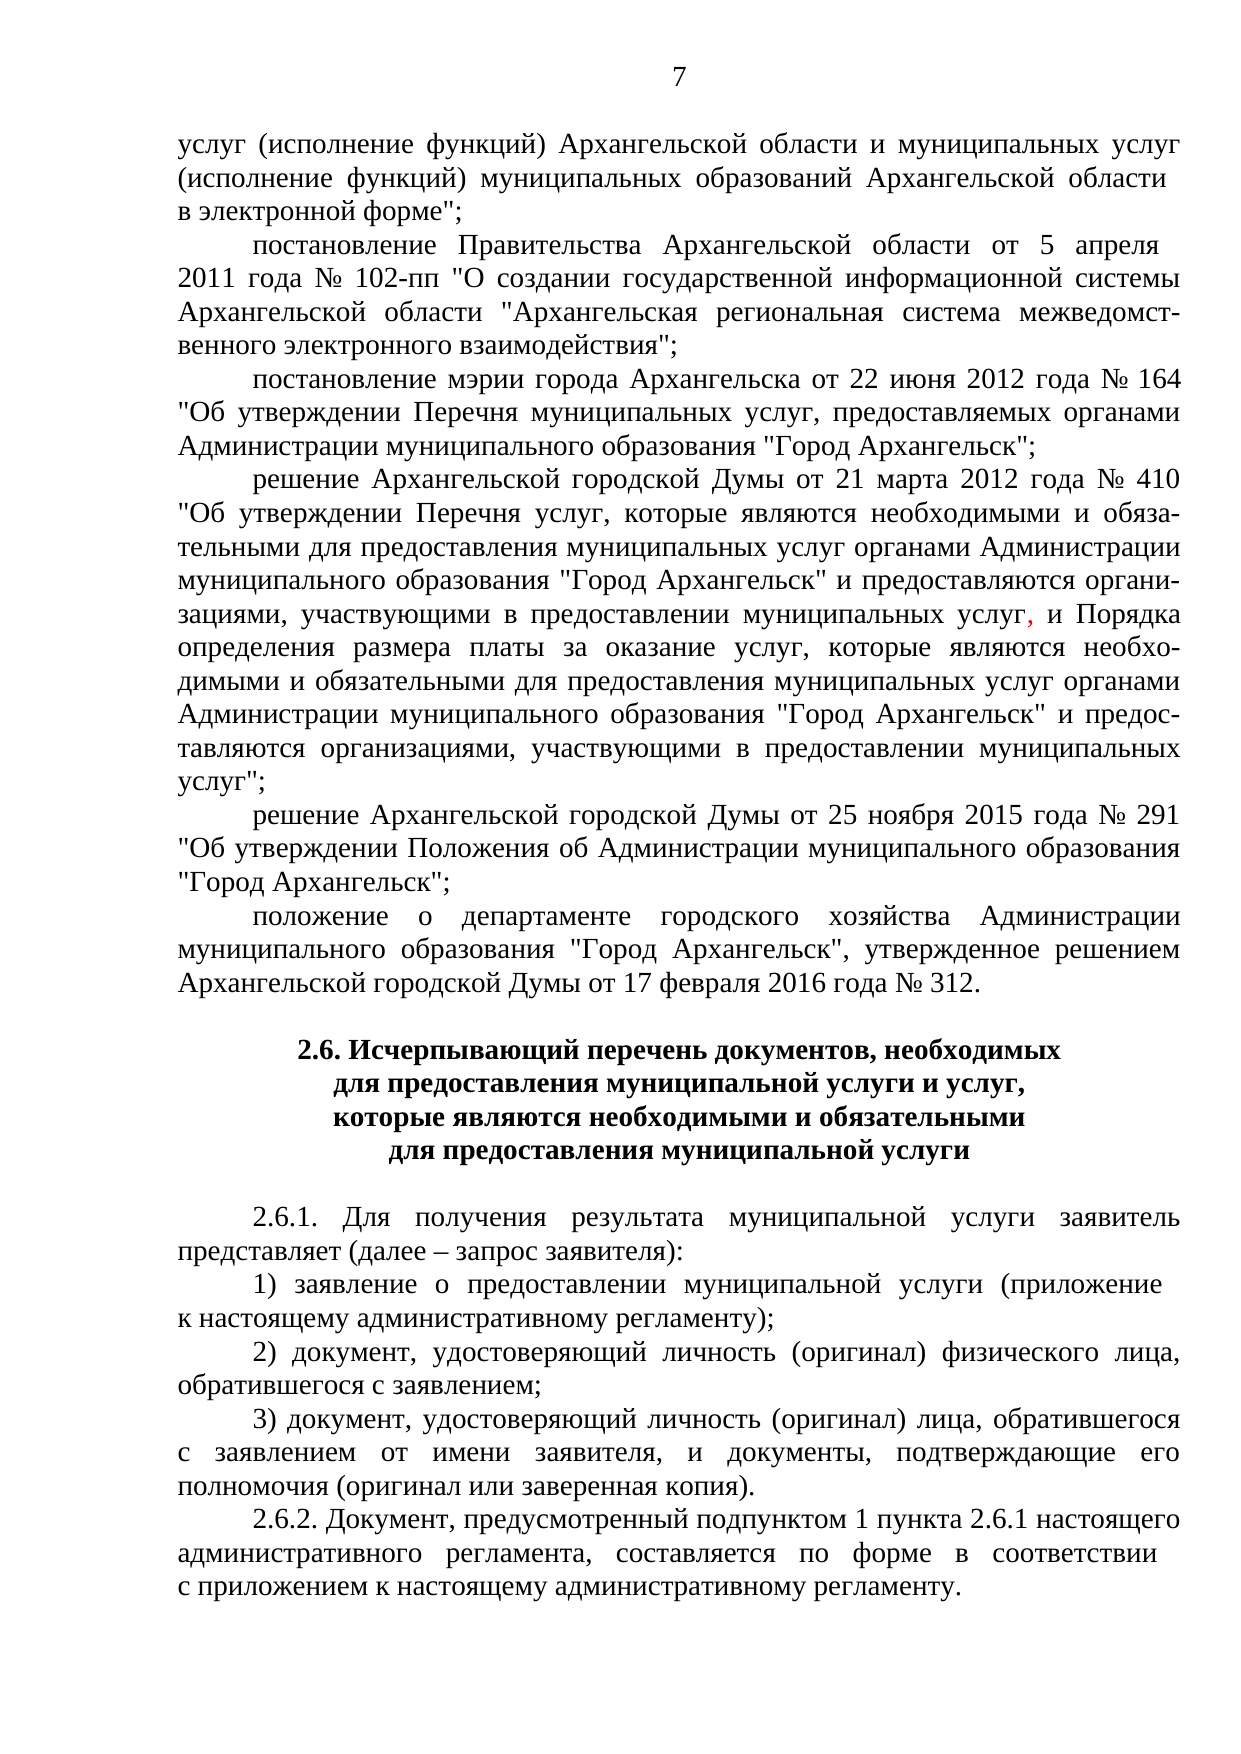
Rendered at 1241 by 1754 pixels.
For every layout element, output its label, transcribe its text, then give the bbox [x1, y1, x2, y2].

text которые являются необходимыми и обязательными [177, 1099, 1181, 1132]
text решение Архангельской городской Думы от 21 марта 2012 года № 410 "Об утверждении Перечня услуг, которые являются необходимыми и обяза-тельными для предоставления муниципальных услуг органами Администрации муниципального образования "Город Архангельск" и предоставляются органи-зациями, участвующими в предоставлении муниципальных услуг, и Порядка определения размера платы за оказание услуг, которые являются необхо-димыми и обязательными для предоставления муниципальных услуг органами Администрации муниципального образования "Город Архангельск" и предос-тавляются организациями, участвующими в предоставлении муниципальных услуг"; [177, 462, 1181, 797]
text решение Архангельской городской Думы от 25 ноября 2015 года № 291 "Об утверждении Положения об Администрации муниципального образования "Город Архангельск"; [177, 797, 1181, 898]
text 2.6.2. Документ, предусмотренный подпунктом 1 пункта 2.6.1 настоящего административного регламента, составляется по форме в соответствии с приложением к настоящему административному регламенту. [177, 1501, 1181, 1602]
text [177, 126, 1181, 227]
text постановление Правительства Архангельской области от 5 апреля 2011 года № 102-пп "О создании государственной информационной системы Архангельской области "Архангельская региональная система межведомст-венного электронного взаимодействия"; [177, 227, 1181, 361]
text 2) документ, удостоверяющий личность (оригинал) физического лица, обратившегося с заявлением; [177, 1334, 1181, 1401]
text для предоставления муниципальной услуги и услуг, [177, 1065, 1181, 1099]
text 3) документ, удостоверяющий личность (оригинал) лица, обратившегося с заявлением от имени заявителя, и документы, подтверждающие его полномочия (оригинал или заверенная копия). [177, 1401, 1181, 1501]
text положение о департаменте городского хозяйства Администрации муниципального образования "Город Архангельск", утвержденное решением Архангельской городской Думы от 17 февраля 2016 года № 312. [177, 898, 1181, 998]
text 1) заявление о предоставлении муниципальной услуги (приложение к настоящему административному регламенту); [177, 1267, 1181, 1334]
text постановление мэрии города Архангельска от 22 июня 2012 года № 164 "Об утверждении Перечня муниципальных услуг, предоставляемых органами Администрации муниципального образования "Город Архангельск"; [177, 361, 1181, 462]
text 2.6.1. Для получения результата муниципальной услуги заявитель представляет (далее – запрос заявителя): [177, 1199, 1181, 1267]
text 2.6. Исчерпывающий перечень документов, необходимых [177, 1032, 1181, 1065]
text для предоставления муниципальной услуги [177, 1132, 1181, 1166]
